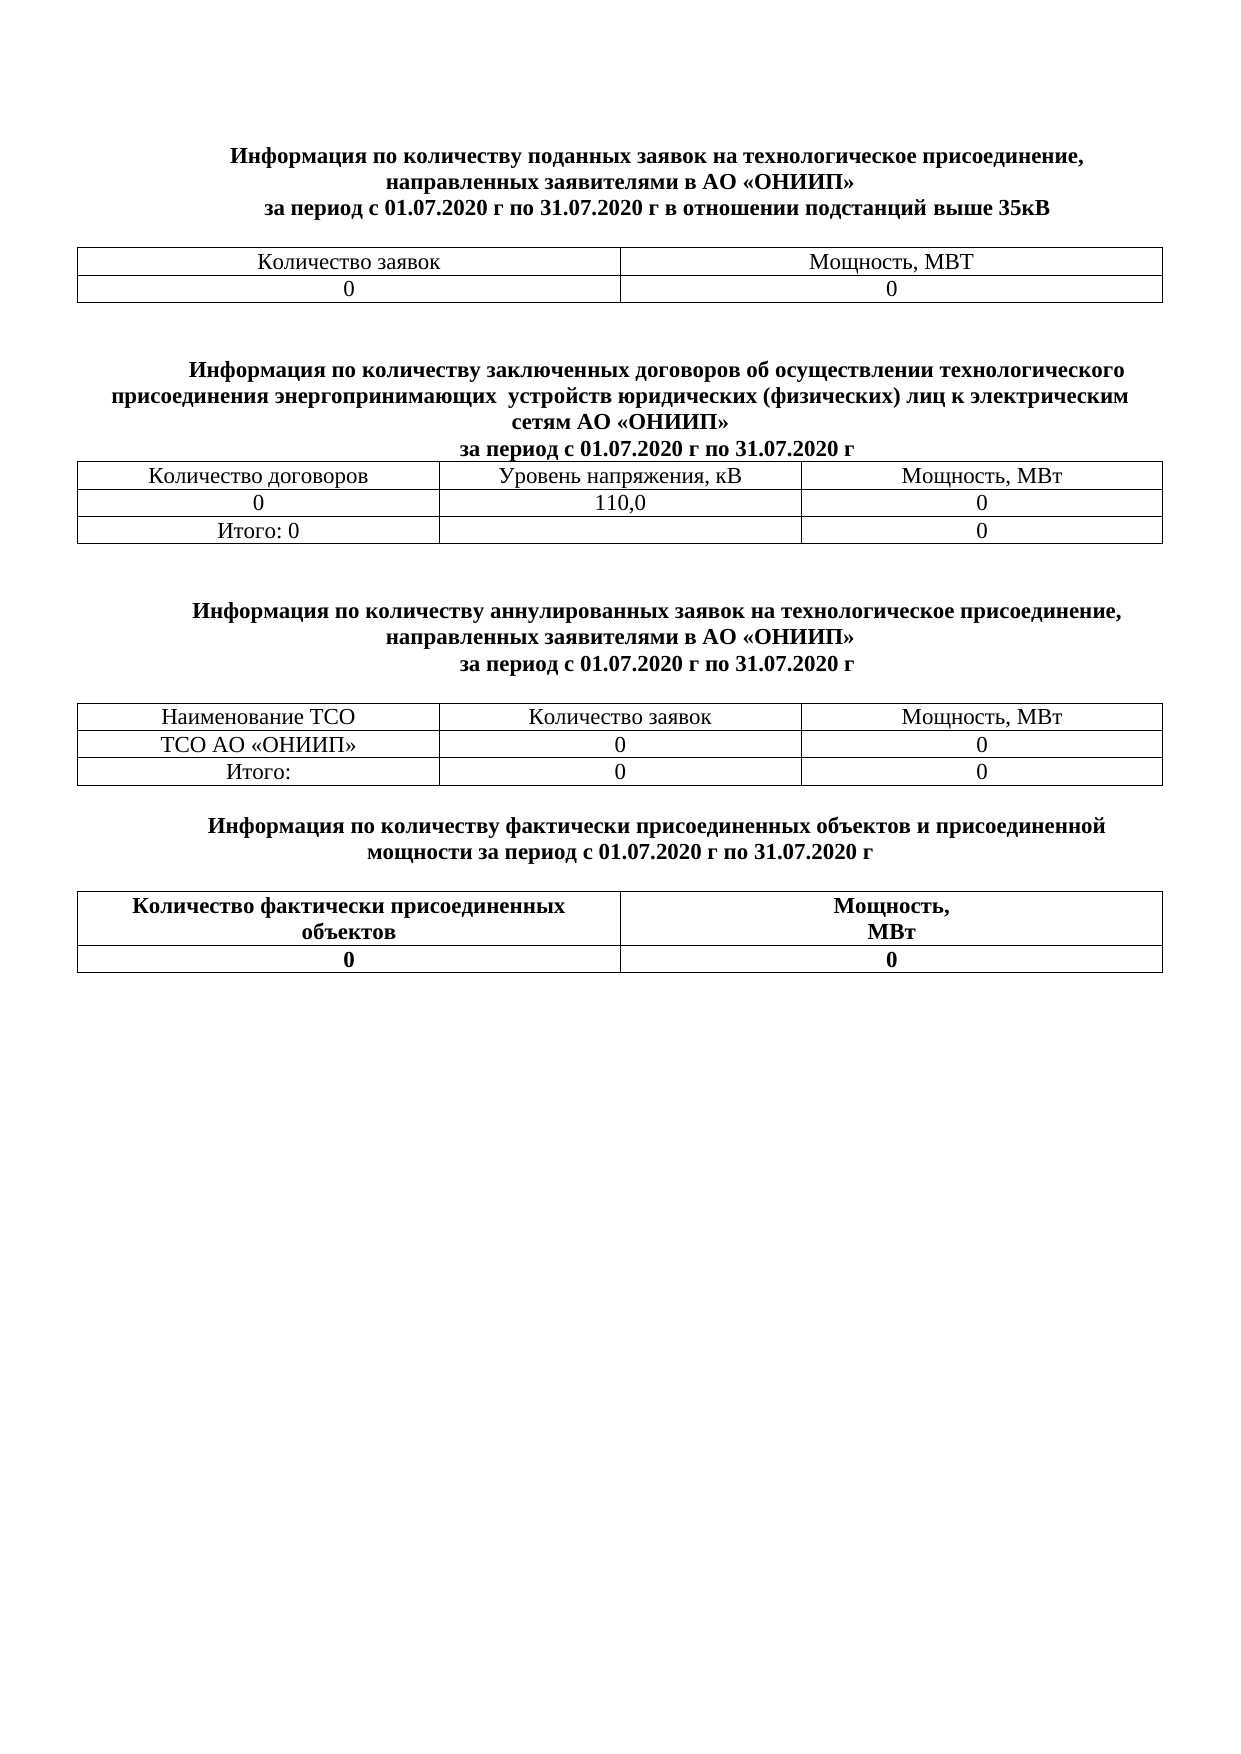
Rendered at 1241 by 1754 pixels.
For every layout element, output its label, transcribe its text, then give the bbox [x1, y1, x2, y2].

text Информация по количеству заключенных договоров об осуществлении технологического присоединения энергопринимающих устройств юридических (физических) лиц к электрическим сетям АО «ОНИИП» [89, 356, 1152, 435]
table_cell 0 [802, 517, 1162, 543]
table_header Мощность, МВт [621, 892, 1162, 945]
text Информация по количеству фактически присоединенных объектов и присоединенной мощности за период с 01.07.2020 г по 31.07.2020 г [89, 812, 1152, 865]
table_header Количество заявок [78, 248, 620, 274]
table_header Количество фактически присоединенных объектов [78, 892, 620, 945]
table_cell 0 [802, 758, 1162, 784]
table_cell [440, 517, 801, 543]
table_cell 0 [621, 276, 1162, 302]
table_cell 0 [440, 731, 801, 757]
table_header Мощность, МВт [802, 704, 1162, 730]
table_cell 0 [78, 490, 439, 516]
table_header Мощность, МВТ [621, 248, 1162, 274]
text Информация по количеству поданных заявок на технологическое присоединение, направленных заявителями в АО «ОНИИП» [89, 142, 1152, 194]
table_cell 110,0 [440, 490, 801, 516]
text за период с 01.07.2020 г по 31.07.2020 г [89, 650, 1152, 676]
table_cell 0 [621, 946, 1162, 972]
table_header Наименование ТСО [78, 704, 439, 730]
table_header Уровень напряжения, кВ [440, 462, 801, 488]
table_cell 0 [440, 758, 801, 784]
table_cell 0 [802, 731, 1162, 757]
table_cell 0 [78, 946, 620, 972]
table_header Количество договоров [78, 462, 439, 488]
table_cell Итого: 0 [78, 517, 439, 543]
text за период с 01.07.2020 г по 31.07.2020 г [89, 435, 1152, 461]
table_header Мощность, МВт [802, 462, 1162, 488]
table_cell Итого: [78, 758, 439, 784]
text Информация по количеству аннулированных заявок на технологическое присоединение, направленных заявителями в АО «ОНИИП» [89, 597, 1152, 650]
table_cell 0 [802, 490, 1162, 516]
table_cell ТСО АО «ОНИИП» [78, 731, 439, 757]
text за период с 01.07.2020 г по 31.07.2020 г в отношении подстанций выше 35кВ [89, 194, 1152, 221]
table_cell 0 [78, 276, 620, 302]
table_header Количество заявок [440, 704, 801, 730]
